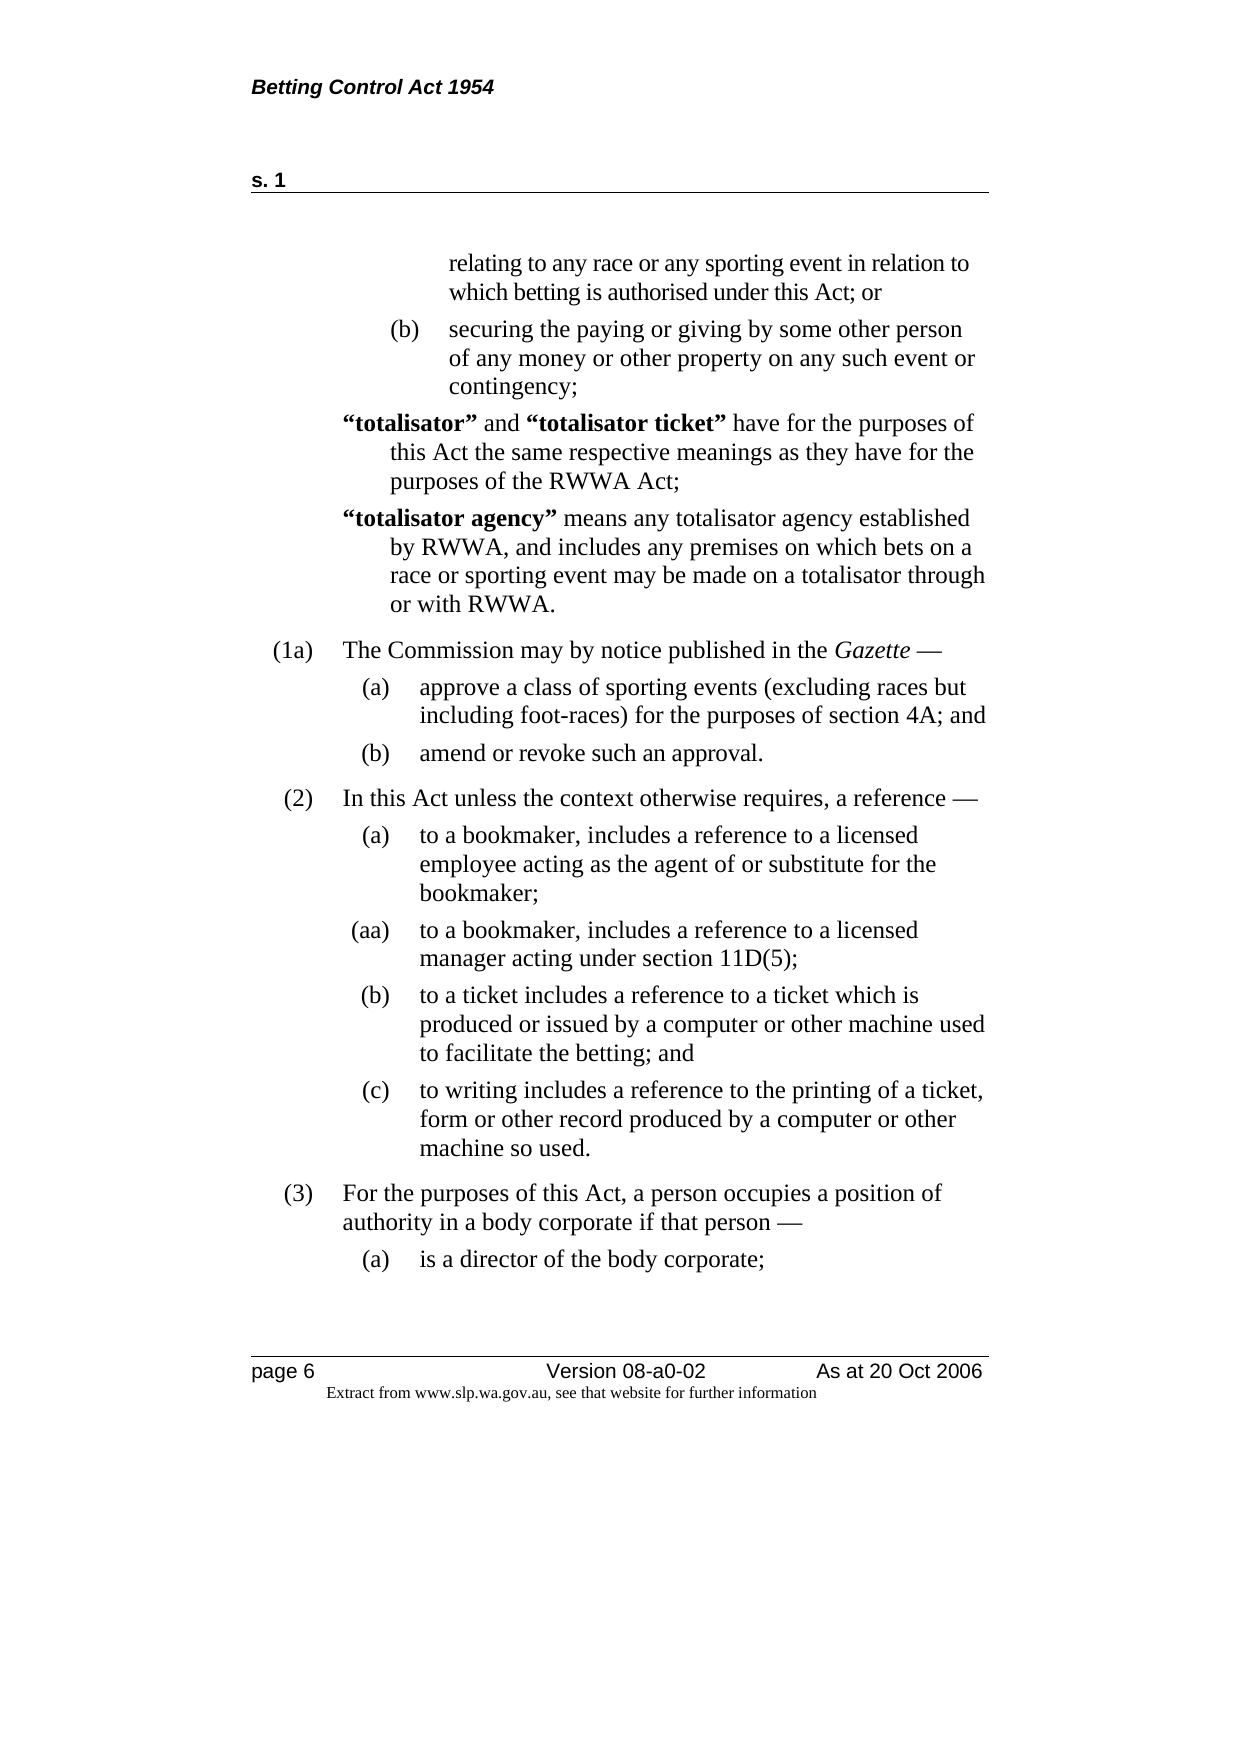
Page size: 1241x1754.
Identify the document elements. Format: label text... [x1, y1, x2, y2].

text (b) to a ticket includes a reference to a ticket which is produced or issued by a computer or other machine used to facilitate the betting; and [251, 981, 989, 1067]
text (3) For the purposes of this Act, a person occupies a position of authority in a body corporate if that person — [251, 1178, 989, 1236]
text “totalisator” and “totalisator ticket” have for the purposes of this Act the same respective meanings as they have for the purposes of the RWWA Act; [251, 408, 989, 495]
text (1a) The Commission may by notice published in the Gazette — [251, 635, 989, 663]
text (a) to a bookmaker, includes a reference to a licensed employee acting as the agent of or substitute for the bookmaker; [251, 820, 989, 906]
text (c) to writing includes a reference to the printing of a ticket, form or other record produced by a computer or other machine so used. [251, 1075, 989, 1161]
text (aa) to a bookmaker, includes a reference to a licensed manager acting under section 11D(5); [251, 915, 989, 972]
text (b) amend or revoke such an approval. [251, 738, 989, 766]
text (a) is a director of the body corporate; [251, 1244, 989, 1273]
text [251, 248, 989, 306]
text (b) securing the paying or giving by some other person of any money or other property on any such event or contingency; [251, 314, 989, 400]
text “totalisator agency” means any totalisator agency established by RWWA, and includes any premises on which bets on a race or sporting event may be made on a totalisator through or with RWWA. [251, 503, 989, 618]
text (a) approve a class of sporting events (excluding races but including foot-races) for the purposes of section 4A; and [251, 672, 989, 729]
text (2) In this Act unless the context otherwise requires, a reference — [251, 783, 989, 812]
